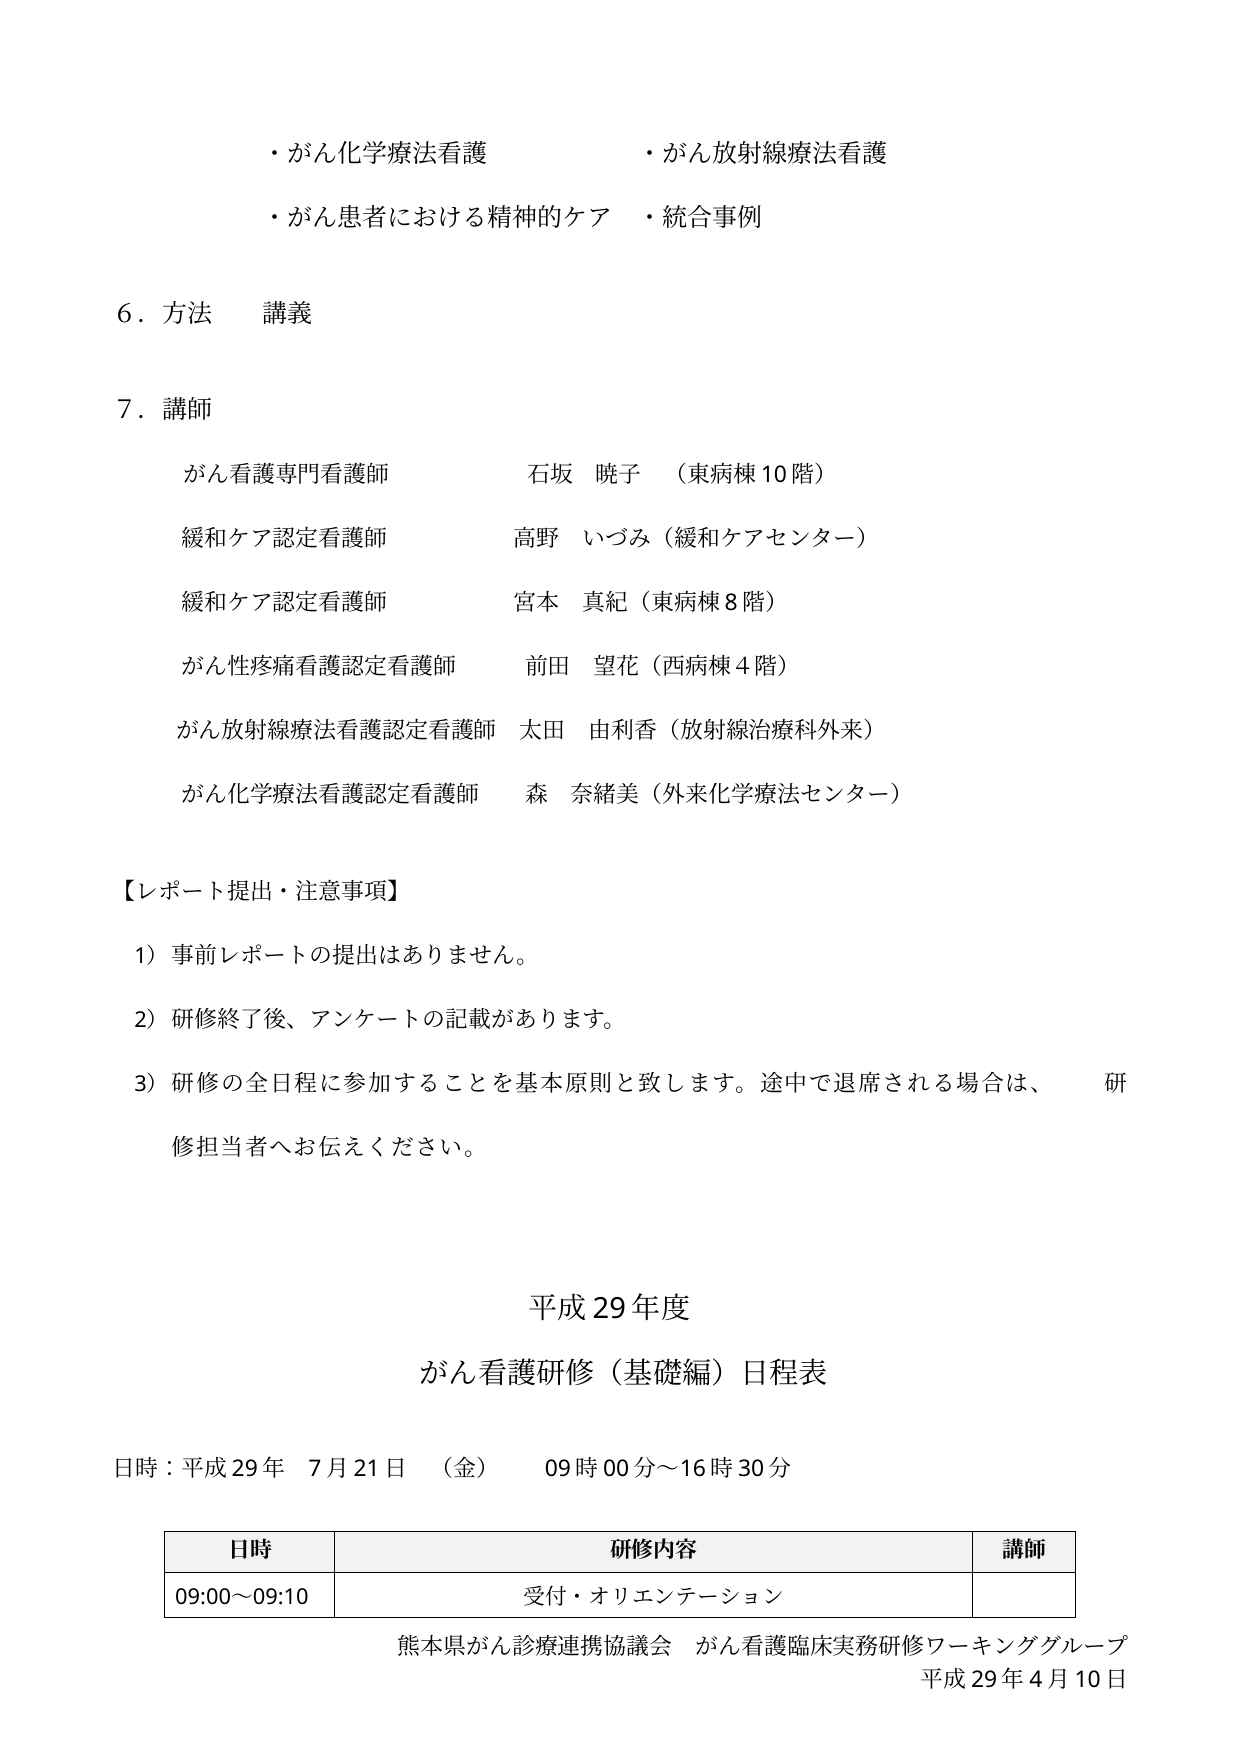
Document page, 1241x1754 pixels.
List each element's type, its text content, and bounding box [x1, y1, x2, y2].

list 事前レポートの提出はありません。 [134, 921, 1128, 986]
text 緩和ケア認定看護師 高野 いづみ（緩和ケアセンター） [112, 504, 1128, 568]
text 平成29年度 [112, 1274, 1106, 1338]
text 緩和ケア認定看護師 宮本 真紀（東病棟8階） [112, 568, 1128, 633]
text ６．方法 講義 [112, 280, 1128, 344]
table_header 研修内容 [335, 1532, 972, 1572]
table_cell 09:00～09:10 [165, 1573, 334, 1617]
table_header 日時 [165, 1532, 334, 1572]
text がん看護専門看護師 石坂 暁子 （東病棟10階） [112, 440, 1128, 504]
list 研修の全日程に参加することを基本原則と致します。途中で退席される場合は、 研修担当者へお伝えください。 [134, 1050, 1128, 1178]
table_cell [973, 1573, 1075, 1617]
text がん看護研修（基礎編）日程表 [112, 1338, 1106, 1403]
text がん化学療法看護認定看護師 森 奈緒美（外来化学療法センター） [112, 761, 1128, 825]
text ７．講師 [112, 376, 1128, 440]
text がん性疼痛看護認定看護師 前田 望花（西病棟４階） [112, 633, 1128, 697]
text ・がん患者における精神的ケア ・統合事例 [112, 183, 1128, 248]
text ・がん化学療法看護 ・がん放射線療法看護 [112, 119, 1128, 183]
text 【レポート提出・注意事項】 [112, 857, 1128, 921]
text 日時：平成29年 7月21日 （金） 09時00分～16時30分 [112, 1435, 1128, 1499]
text がん放射線療法看護認定看護師 太田 由利香（放射線治療科外来） [101, 697, 1128, 761]
list 研修終了後、アンケートの記載があります。 [134, 986, 1128, 1050]
table_header 講師 [973, 1532, 1075, 1572]
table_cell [335, 1573, 972, 1617]
